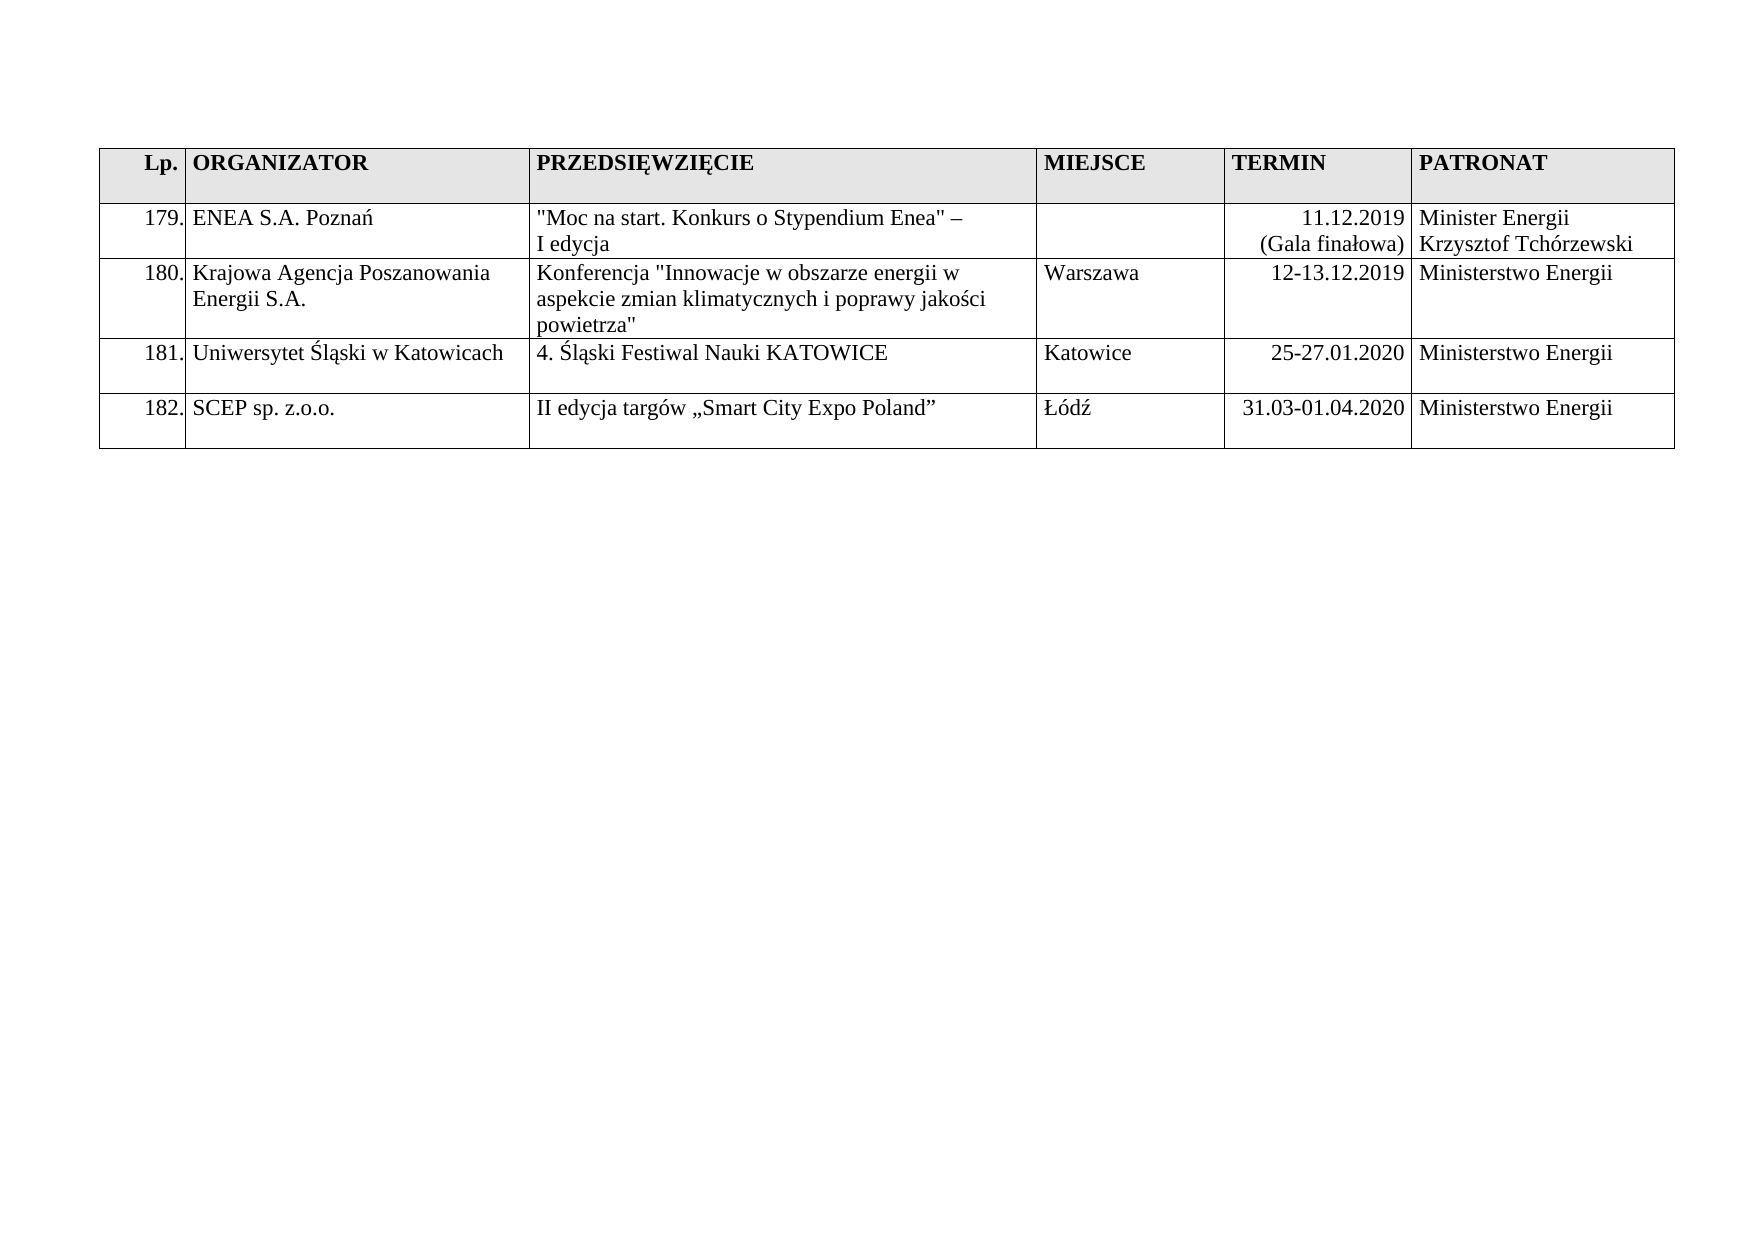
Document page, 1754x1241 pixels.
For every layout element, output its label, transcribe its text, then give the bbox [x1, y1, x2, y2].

table_cell 25-27.01.2020 [1225, 339, 1411, 393]
table_cell [100, 204, 185, 258]
table_header Lp. [100, 149, 185, 203]
table_cell 31.03-01.04.2020 [1225, 394, 1411, 448]
table_cell [1037, 204, 1224, 258]
table_cell Uniwersytet Śląski w Katowicach [186, 339, 529, 393]
table_header PATRONAT [1412, 149, 1674, 203]
table_cell Minister Energii Krzysztof Tchórzewski [1412, 204, 1674, 258]
table_cell [100, 259, 185, 338]
table_cell Ministerstwo Energii [1412, 339, 1674, 393]
table_cell Warszawa [1037, 259, 1224, 338]
table_cell Konferencja "Innowacje w obszarze energii w aspekcie zmian klimatycznych i poprawy jakości powietrza" [530, 259, 1036, 338]
table_cell Ministerstwo Energii [1412, 259, 1674, 338]
table_cell SCEP sp. z.o.o. [186, 394, 529, 448]
table_cell 12-13.12.2019 [1225, 259, 1411, 338]
table_cell Łódź [1037, 394, 1224, 448]
table_cell Krajowa Agencja Poszanowania Energii S.A. [186, 259, 529, 338]
table_header TERMIN [1225, 149, 1411, 203]
table_cell 4. Śląski Festiwal Nauki KATOWICE [530, 339, 1036, 393]
table_header ORGANIZATOR [186, 149, 529, 203]
table_cell Ministerstwo Energii [1412, 394, 1674, 448]
table_header MIEJSCE [1037, 149, 1224, 203]
table_cell [100, 339, 185, 393]
table_header PRZEDSIĘWZIĘCIE [530, 149, 1036, 203]
table_cell "Moc na start. Konkurs o Stypendium Enea" – I edycja [530, 204, 1036, 258]
table_cell [100, 394, 185, 448]
table_cell Katowice [1037, 339, 1224, 393]
table_cell II edycja targów „Smart City Expo Poland” [530, 394, 1036, 448]
table_cell 11.12.2019 (Gala finałowa) [1225, 204, 1411, 258]
table_cell ENEA S.A. Poznań [186, 204, 529, 258]
